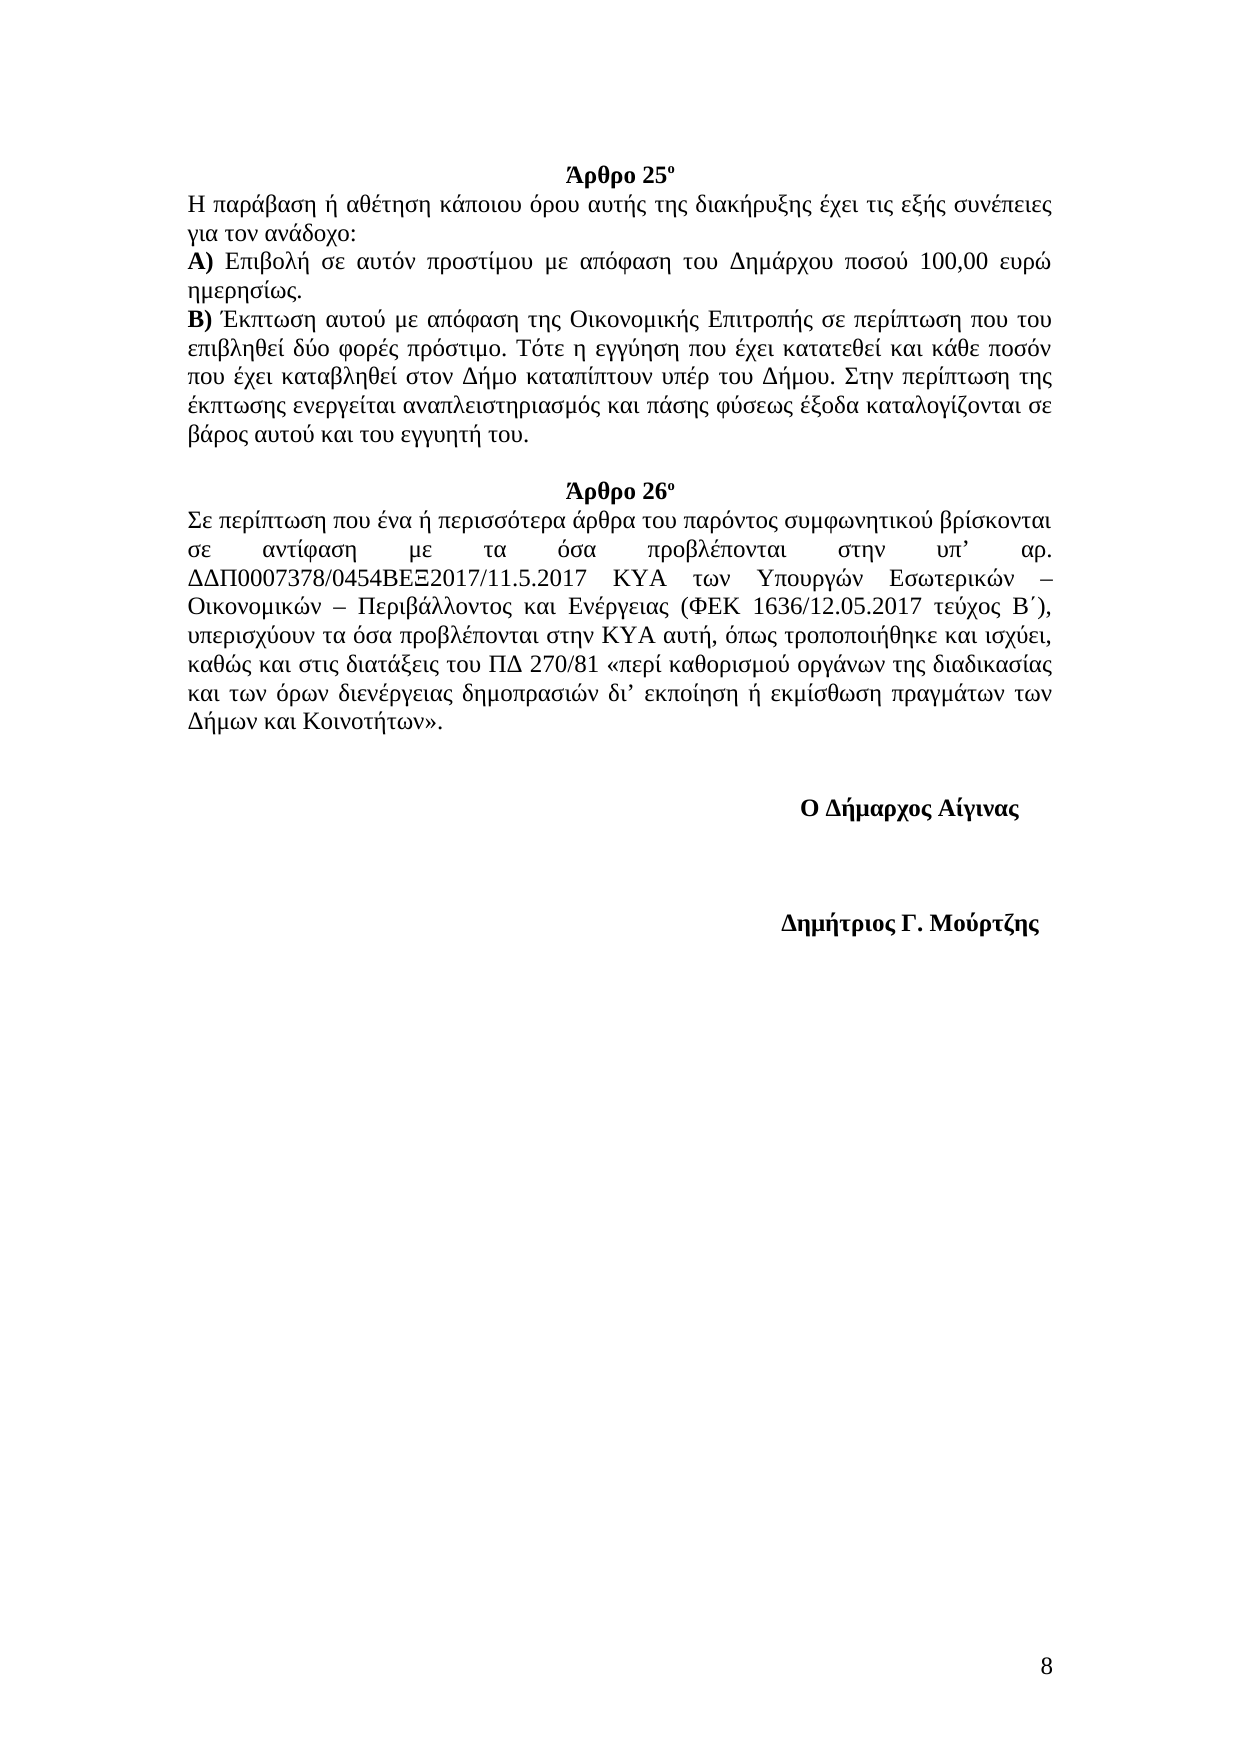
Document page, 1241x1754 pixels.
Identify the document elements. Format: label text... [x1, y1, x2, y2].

text Β) Έκπτωση αυτού με απόφαση της Οικονομικής Επιτροπής σε περίπτωση που του επιβληθεί δύο φορές πρόστιμο. Τότε η εγγύηση που έχει κατατεθεί και κάθε ποσόν που έχει καταβληθεί στον Δήμο καταπίπτουν υπέρ του Δήμου. Στην περίπτωση της έκπτωσης ενεργείται αναπλειστηριασμός και πάσης φύσεως έξοδα καταλογίζονται σε βάρος αυτού και του εγγυητή του. [187, 304, 1053, 448]
text Η παράβαση ή αθέτηση κάποιου όρου αυτής της διακήρυξης έχει τις εξής συνέπειες για τον ανάδοχο: [187, 189, 1053, 246]
text Σε περίπτωση που ένα ή περισσότερα άρθρα του παρόντος συμφωνητικού βρίσκονται σε αντίφαση με τα όσα προβλέπονται στην υπ’ αρ. ΔΔΠ0007378/0454ΒΕΞ2017/11.5.2017 ΚΥΑ των Υπουργών Εσωτερικών – Οικονομικών – Περιβάλλοντος και Ενέργειας (ΦΕΚ 1636/12.05.2017 τεύχος Β΄), υπερισχύουν τα όσα προβλέπονται στην ΚΥΑ αυτή, όπως τροποποιήθηκε και ισχύει, καθώς και στις διατάξεις του ΠΔ 270/81 «περί καθορισμού οργάνων της διαδικασίας και των όρων διενέργειας δημοπρασιών δι’ εκποίηση ή εκμίσθωση πραγμάτων των Δήμων και Κοινοτήτων». [187, 505, 1053, 735]
text Άρθρο 25ο [187, 160, 1053, 189]
text Α) Επιβολή σε αυτόν προστίμου με απόφαση του Δημάρχου ποσού 100,00 ευρώ ημερησίως. [187, 246, 1053, 304]
text Δημήτριος Γ. Μούρτζης [187, 908, 1053, 936]
text Ο Δήμαρχος Αίγινας [187, 793, 1053, 821]
text Άρθρο 26ο [187, 476, 1053, 505]
